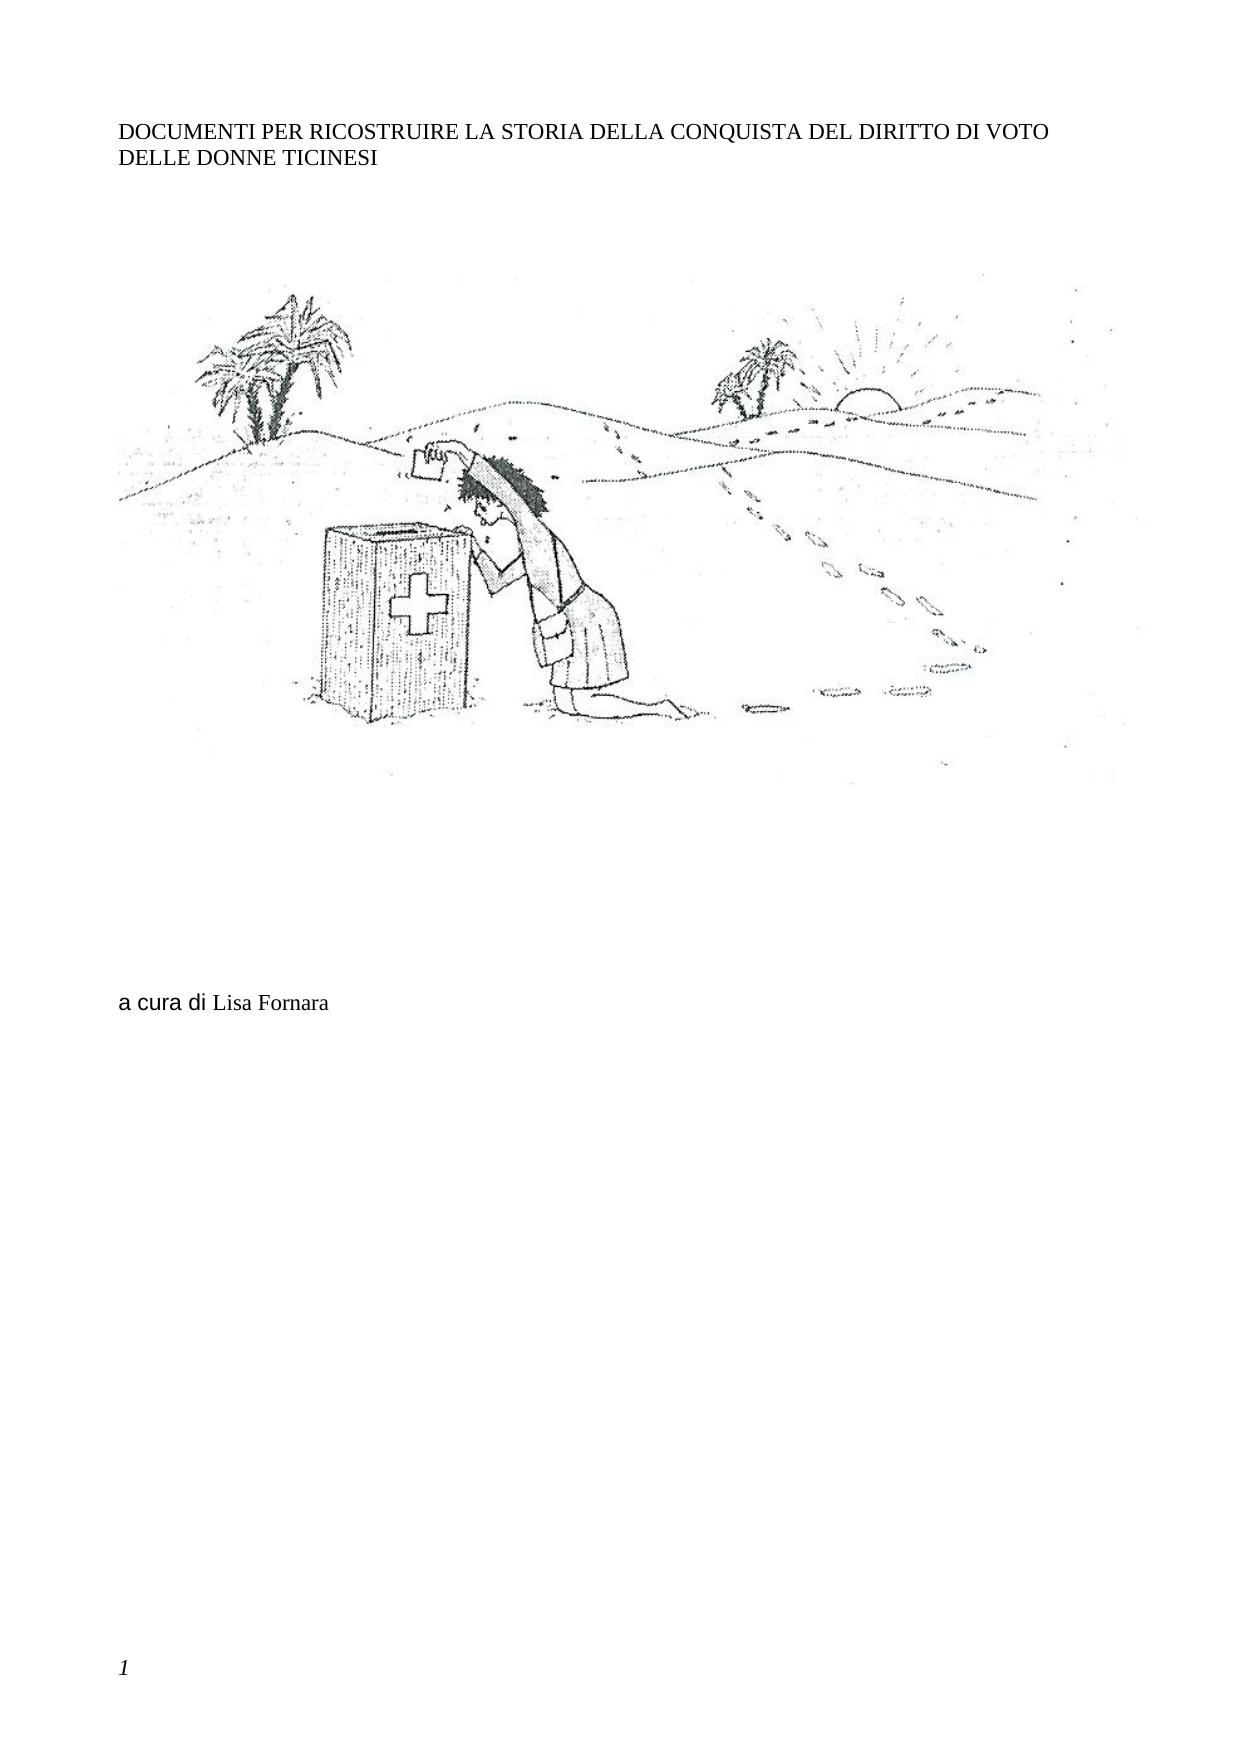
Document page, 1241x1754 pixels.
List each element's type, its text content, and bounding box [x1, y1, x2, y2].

picture [118, 274, 1156, 788]
text DOCUMENTI PER RICOSTRUIRE LA STORIA DELLA CONQUISTA DEL DIRITTO DI VOTO DELLE DONNE TICINESI [118, 118, 1122, 171]
text a cura di Lisa Fornara [118, 989, 1122, 1016]
